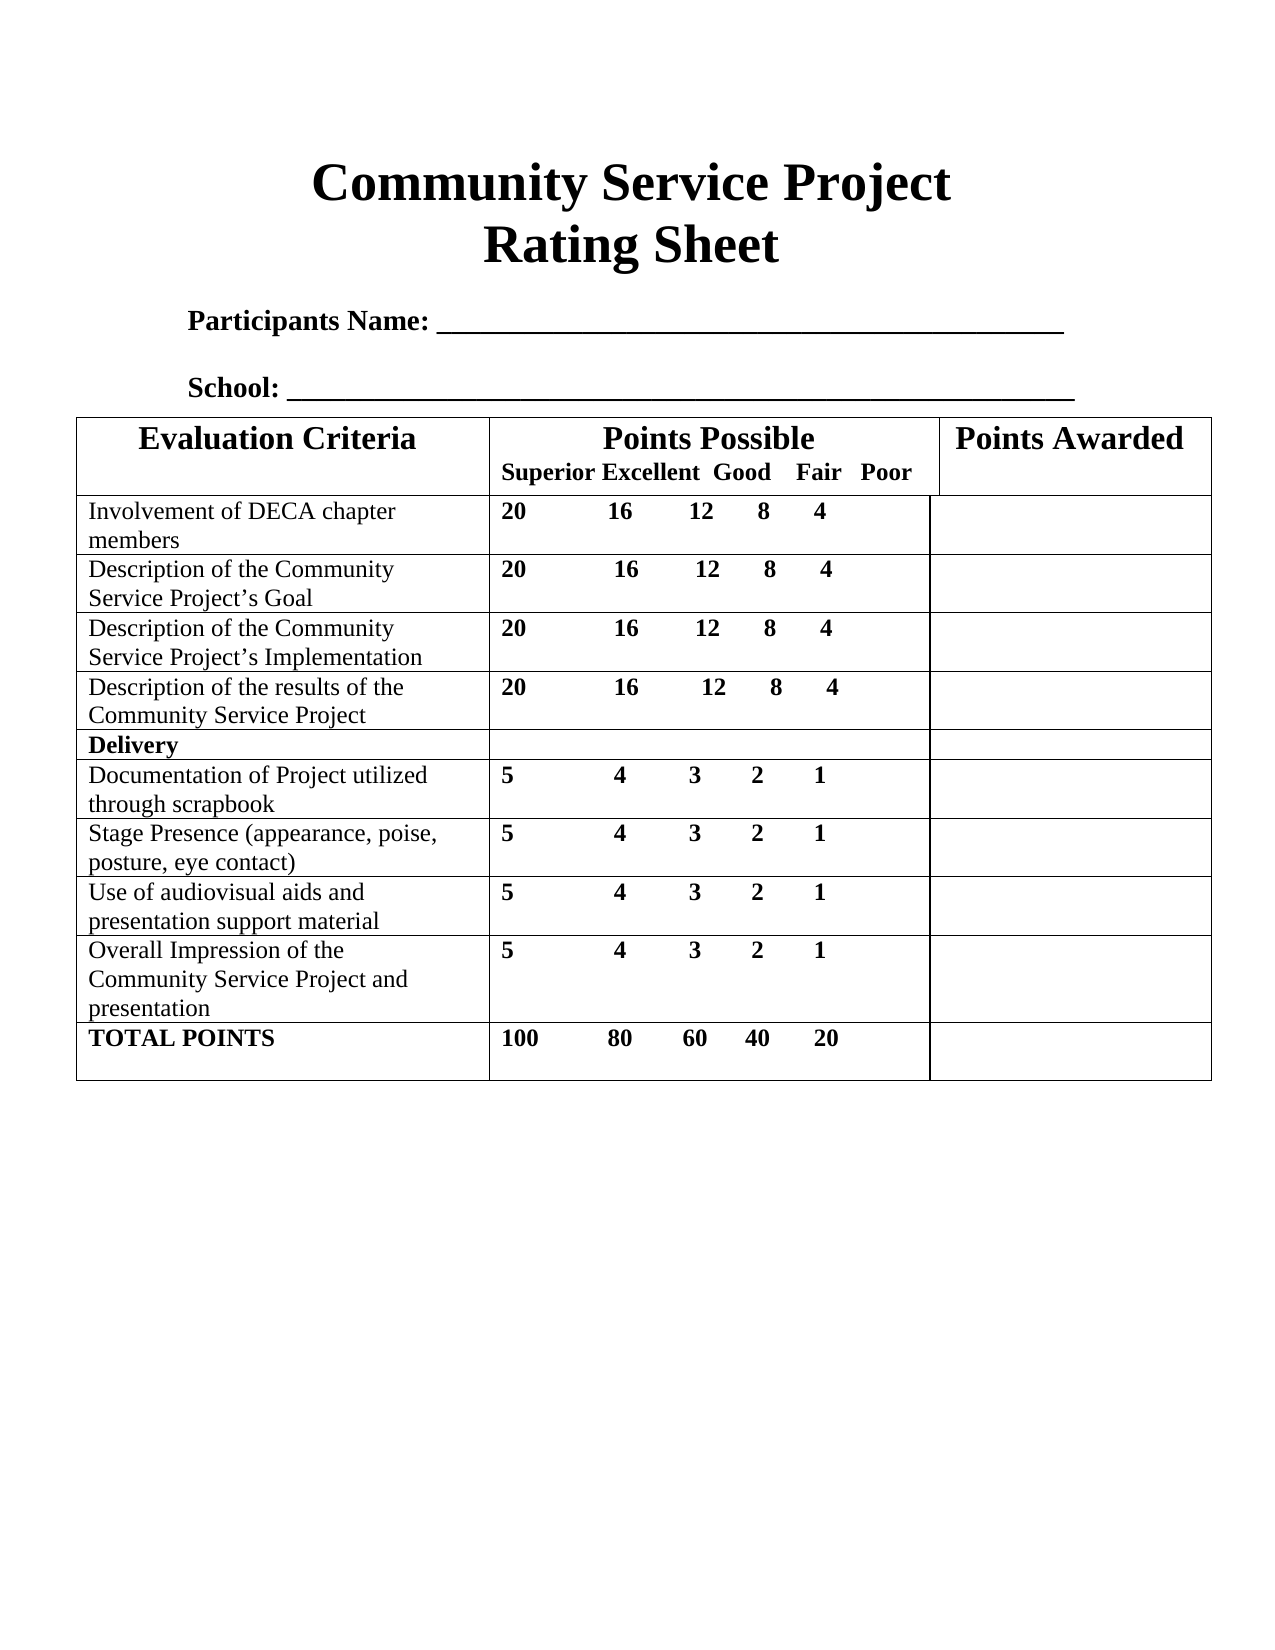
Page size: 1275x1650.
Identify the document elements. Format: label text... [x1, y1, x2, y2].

table_cell [931, 760, 1211, 817]
table_cell 100 80 60 40 20 [490, 1023, 929, 1080]
text School: ______________________________________________________ [187, 370, 1076, 404]
table_cell 20 16 12 8 4 [490, 496, 929, 553]
table_cell 5 4 3 2 1 [490, 936, 929, 1022]
table_cell 20 16 12 8 4 [490, 555, 929, 612]
table_cell Overall Impression of the Community Service Project and presentation [77, 936, 489, 1022]
table_cell Delivery [77, 730, 489, 759]
table_cell [931, 613, 1211, 671]
table_cell 5 4 3 2 1 [490, 819, 929, 876]
table_cell Involvement of DECA chapter members [77, 496, 489, 553]
table_cell [931, 877, 1211, 934]
table_cell 5 4 3 2 1 [490, 877, 929, 934]
table_cell [931, 672, 1211, 729]
table_cell [490, 730, 929, 759]
table_cell 20 16 12 8 4 [490, 613, 929, 671]
table_cell [931, 1023, 1211, 1080]
table_cell Description of the Community Service Project’s Implementation [77, 613, 489, 671]
table_cell [931, 819, 1211, 876]
table_cell 5 4 3 2 1 [490, 760, 929, 817]
table_cell [931, 555, 1211, 612]
table_cell Stage Presence (appearance, poise, posture, eye contact) [77, 819, 489, 876]
text Rating Sheet [187, 212, 1076, 274]
text Participants Name: ___________________________________________ [187, 303, 1076, 337]
table_cell Documentation of Project utilized through scrapbook [77, 760, 489, 817]
table_cell Use of audiovisual aids and presentation support material [77, 877, 489, 934]
table_cell Description of the results of the Community Service Project [77, 672, 489, 729]
table_header Evaluation Criteria [77, 418, 489, 495]
table_cell [931, 730, 1211, 759]
table_cell TOTAL POINTS [77, 1023, 489, 1080]
table_header Points Possible Superior Excellent Good Fair Poor [490, 418, 939, 495]
text Community Service Project [187, 150, 1076, 212]
table_cell Description of the Community Service Project’s Goal [77, 555, 489, 612]
table_cell 20 16 12 8 4 [490, 672, 929, 729]
table_cell [931, 496, 1211, 553]
table_header Points Awarded [940, 418, 1211, 495]
table_cell [931, 936, 1211, 1022]
